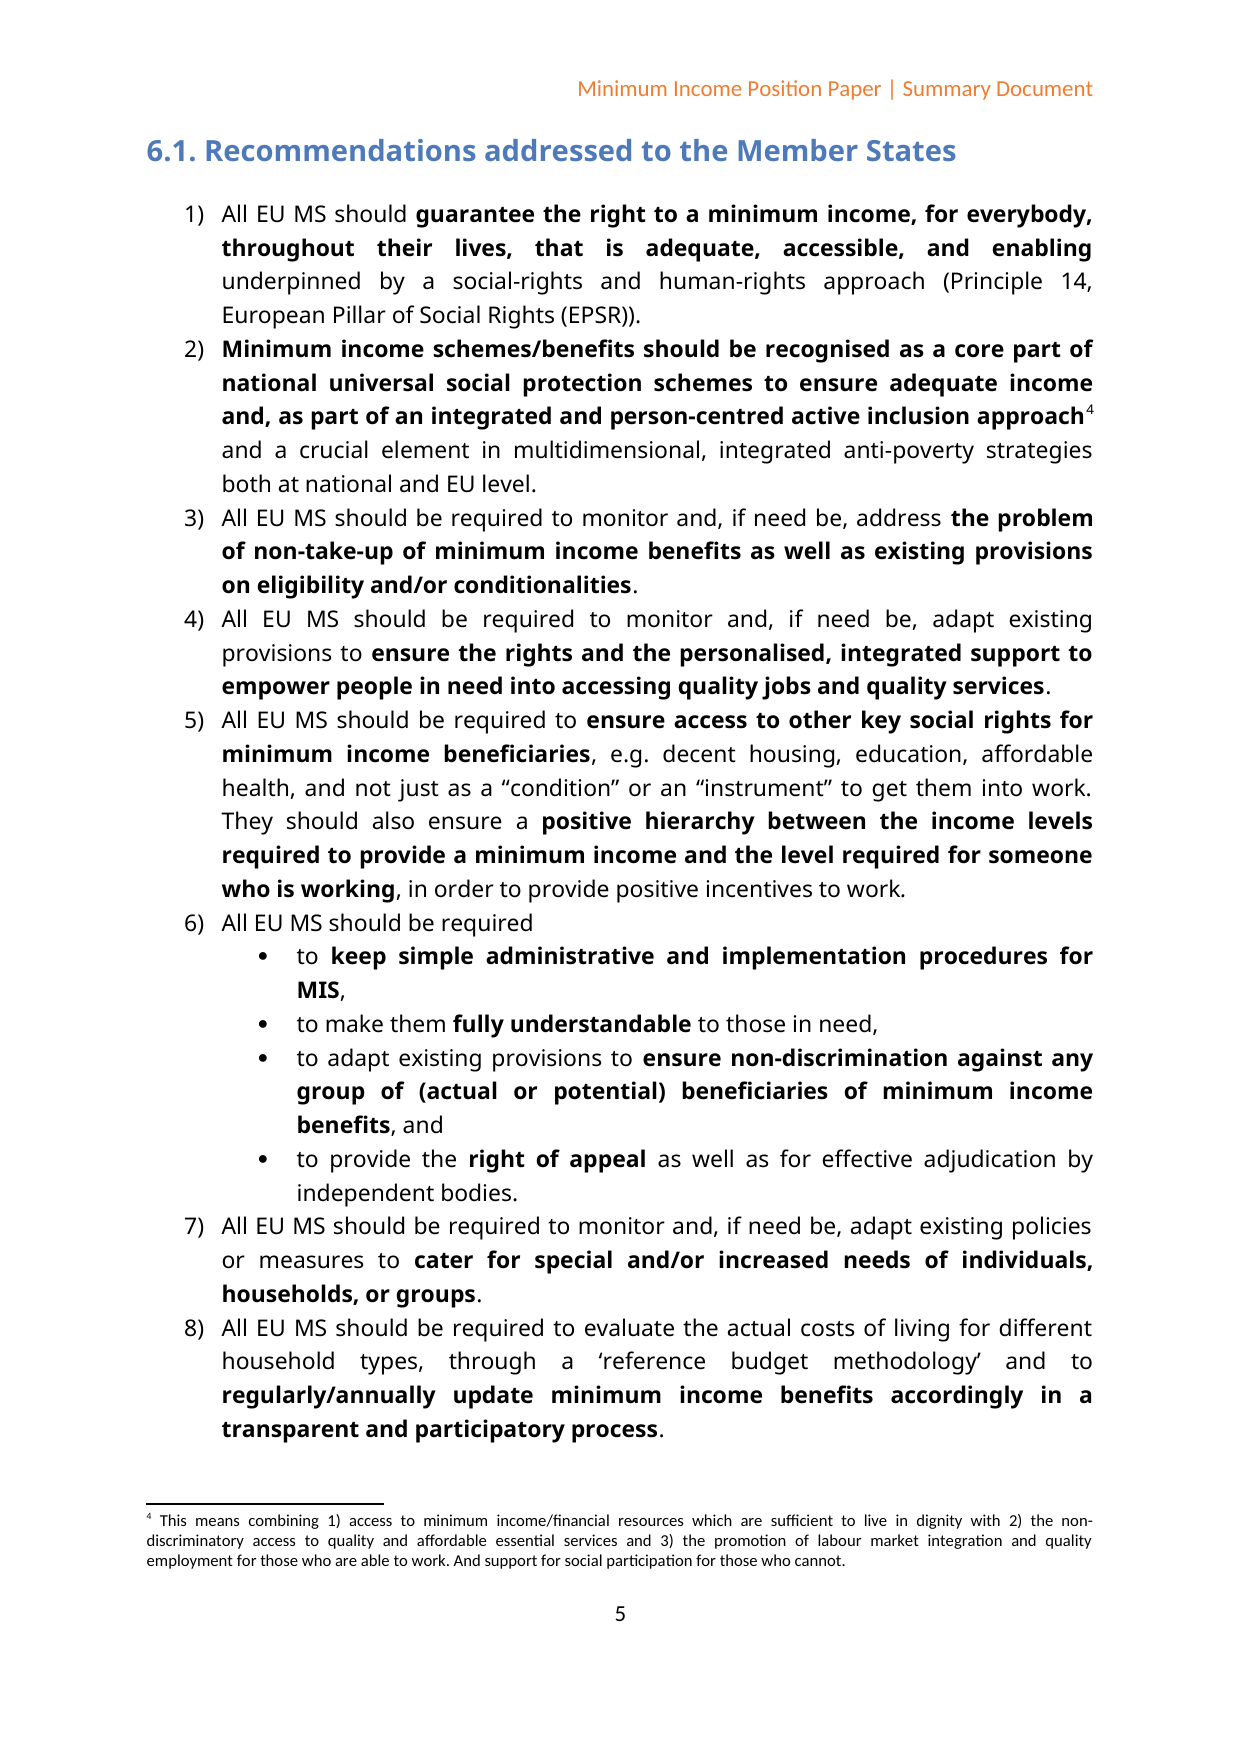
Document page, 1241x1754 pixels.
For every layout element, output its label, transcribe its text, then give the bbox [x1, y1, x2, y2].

list to make them fully understandable to those in need, [259, 1008, 1094, 1039]
list to provide the right of appeal as well as for effective adjudication by independent bodies. [259, 1143, 1094, 1208]
list to adapt existing provisions to ensure non-discrimination against any group of (actual or potential) beneficiaries of minimum income benefits, and [259, 1041, 1094, 1140]
list All EU MS should be required [184, 906, 1094, 938]
subtitle 6.1. Recommendations addressed to the Member States [146, 130, 1094, 169]
list Minimum income schemes/benefits should be recognised as a core part of national universal social protection schemes to ensure adequate income and, as part of an integrated and person-centred active inclusion approach and a crucial element in multidimensional, integrated anti-poverty strategies both at national and EU level. [184, 333, 1094, 499]
list All EU MS should be required to monitor and, if need be, address the problem of non-take-up of minimum income benefits as well as existing provisions on eligibility and/or conditionalities. [184, 501, 1094, 600]
list to keep simple administrative and implementation procedures for MIS, [259, 940, 1094, 1005]
list All EU MS should guarantee the right to a minimum income, for everybody, throughout their lives, that is adequate, accessible, and enabling underpinned by a social-rights and human-rights approach (Principle 14, European Pillar of Social Rights (EPSR)). [184, 198, 1094, 330]
list All EU MS should be required to ensure access to other key social rights for minimum income beneficiaries, e.g. decent housing, education, affordable health, and not just as a “condition” or an “instrument” to get them into work. They should also ensure a positive hierarchy between the income levels required to provide a minimum income and the level required for someone who is working, in order to provide positive incentives to work. [184, 704, 1094, 904]
list All EU MS should be required to evaluate the actual costs of living for different household types, through a ‘reference budget methodology’ and to regularly/annually update minimum income benefits accordingly in a transparent and participatory process. [184, 1311, 1094, 1444]
list All EU MS should be required to monitor and, if need be, adapt existing provisions to ensure the rights and the personalised, integrated support to empower people in need into accessing quality jobs and quality services. [184, 603, 1094, 701]
list All EU MS should be required to monitor and, if need be, adapt existing policies or measures to cater for special and/or increased needs of individuals, households, or groups. [184, 1210, 1094, 1309]
